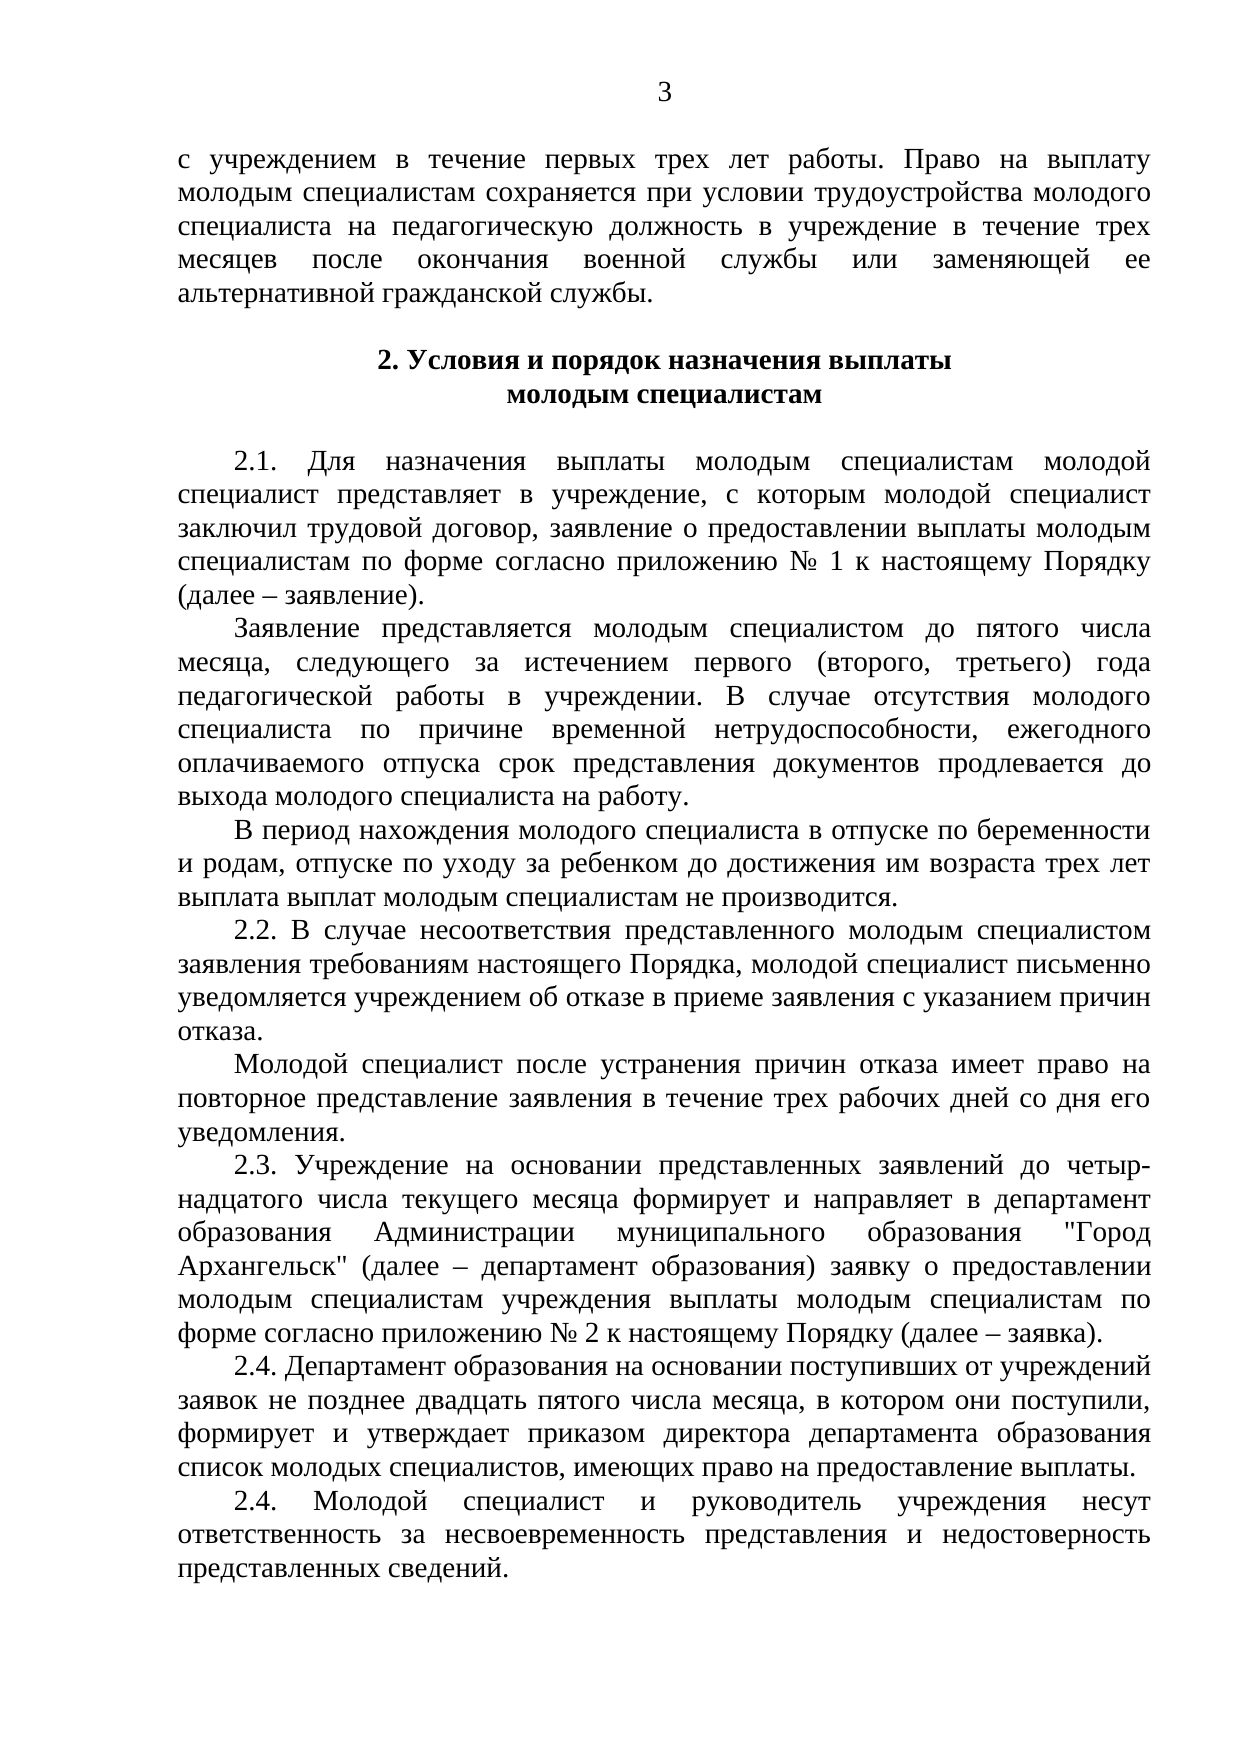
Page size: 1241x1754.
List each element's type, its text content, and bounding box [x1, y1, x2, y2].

text Заявление представляется молодым специалистом до пятого числа месяца, следующего за истечением первого (второго, третьего) года педагогической работы в учреждении. В случае отсутствия молодого специалиста по причине временной нетрудоспособности, ежегодного оплачиваемого отпуска срок представления документов продлевается до выхода молодого специалиста на работу. [177, 611, 1152, 812]
text 2.3. Учреждение на основании представленных заявлений до четыр-надцатого числа текущего месяца формирует и направляет в департамент образования Администрации муниципального образования "Город Архангельск" (далее – департамент образования) заявку о предоставлении молодым специалистам учреждения выплаты молодым специалистам по форме согласно приложению № 2 к настоящему Порядку (далее – заявка). [177, 1147, 1152, 1348]
text Молодой специалист после устранения причин отказа имеет право на повторное представление заявления в течение трех рабочих дней со дня его уведомления. [177, 1047, 1152, 1147]
text 2.4. Департамент образования на основании поступивших от учреждений заявок не позднее двадцать пятого числа месяца, в котором они поступили, формирует и утверждает приказом директора департамента образования список молодых специалистов, имеющих право на предоставление выплаты. [177, 1348, 1152, 1483]
text 2.1. Для назначения выплаты молодым специалистам молодой специалист представляет в учреждение, с которым молодой специалист заключил трудовой договор, заявление о предоставлении выплаты молодым специалистам по форме согласно приложению № 1 к настоящему Порядку (далее – заявление). [177, 443, 1152, 611]
text с учреждением в течение первых трех лет работы. Право на выплату молодым специалистам сохраняется при условии трудоустройства молодого специалиста на педагогическую должность в учреждение в течение трех месяцев после окончания военной службы или заменяющей ее альтернативной гражданской службы. [177, 141, 1152, 309]
text 3 [177, 74, 1152, 107]
text 2.2. В случае несоответствия представленного молодым специалистом заявления требованиям настоящего Порядка, молодой специалист письменно уведомляется учреждением об отказе в приеме заявления с указанием причин отказа. [177, 912, 1152, 1047]
text молодым специалистам [177, 376, 1152, 409]
text В период нахождения молодого специалиста в отпуске по беременности и родам, отпуске по уходу за ребенком до достижения им возраста трех лет выплата выплат молодым специалистам не производится. [177, 812, 1152, 912]
text 2.4. Молодой специалист и руководитель учреждения несут ответственность за несвоевременность представления и недостоверность представленных сведений. [177, 1483, 1152, 1583]
text 2. Условия и порядок назначения выплаты [177, 342, 1152, 376]
